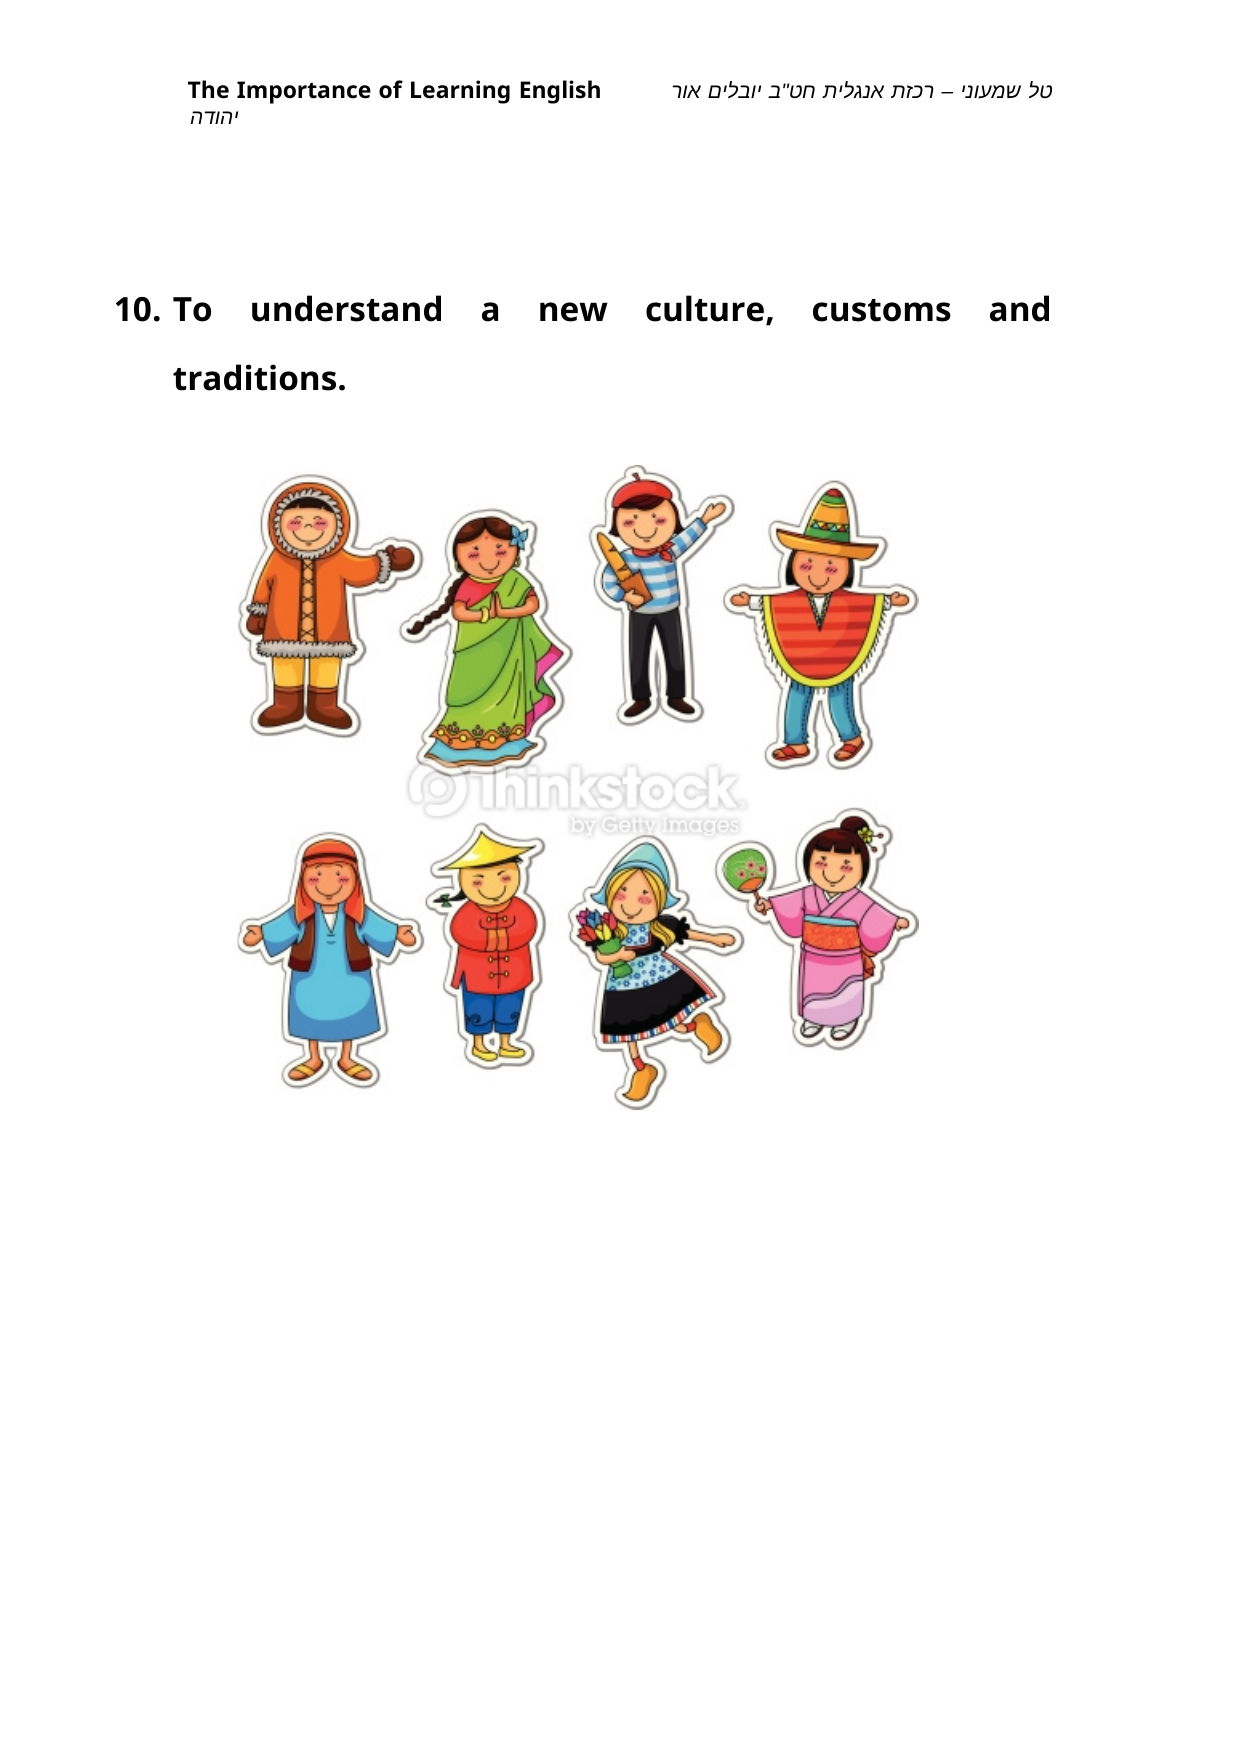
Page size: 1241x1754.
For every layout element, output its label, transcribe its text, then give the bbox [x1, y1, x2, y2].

list To understand a new culture, customs and traditions. [114, 286, 1053, 400]
picture [237, 465, 919, 1110]
